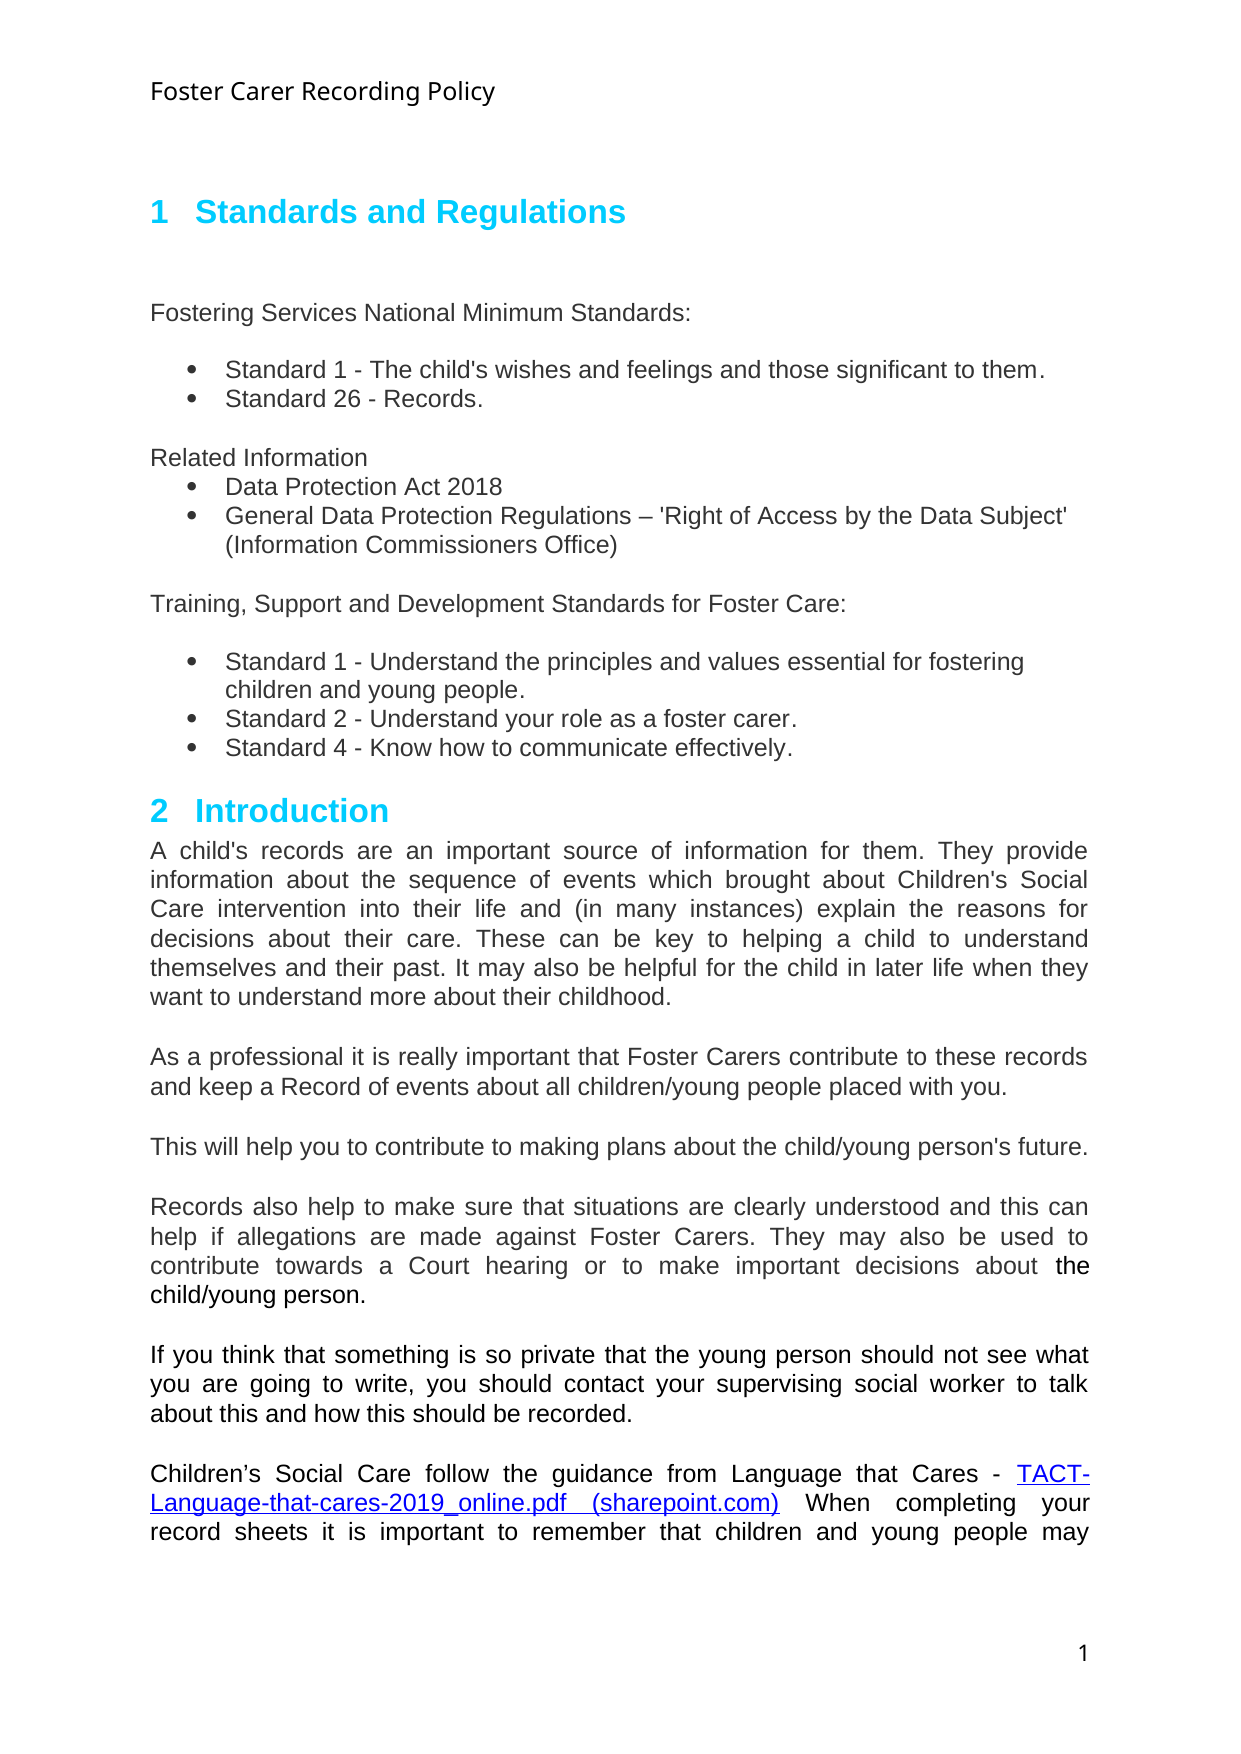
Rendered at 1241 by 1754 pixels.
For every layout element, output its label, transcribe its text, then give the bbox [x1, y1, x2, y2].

list Standard 4 - Know how to communicate effectively. [187, 733, 1090, 762]
text Fostering Services National Minimum Standards: [150, 297, 1090, 326]
subtitle Standards and Regulations [150, 192, 1090, 230]
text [150, 1458, 1090, 1546]
text A child's records are an important source of information for them. They provide information about the sequence of events which brought about Children's Social Care intervention into their life and (in many instances) explain the reasons for decisions about their care. These can be key to helping a child to understand themselves and their past. It may also be helpful for the child in later life when they want to understand more about their childhood. [150, 836, 1090, 1011]
list General Data Protection Regulations – 'Right of Access by the Data Subject' (Information Commissioners Office) [187, 501, 1090, 559]
list Standard 1 - The child's wishes and feelings and those significant to them. [187, 355, 1090, 384]
list Standard 26 - Records. [187, 384, 1090, 413]
text If you think that something is so private that the young person should not see what you are going to write, you should contact your supervising social worker to talk about this and how this should be recorded. [150, 1340, 1090, 1427]
text Records also help to make sure that situations are clearly understood and this can help if allegations are made against Foster Carers. They may also be used to contribute towards a Court hearing or to make important decisions about the child/young person. [150, 1192, 1090, 1308]
list Standard 1 - Understand the principles and values essential for fostering children and young people. [187, 646, 1090, 704]
text This will help you to contribute to making plans about the child/young person's future. [150, 1131, 1090, 1161]
list Standard 2 - Understand your role as a foster carer. [187, 704, 1090, 733]
text Training, Support and Development Standards for Foster Care: [150, 588, 1090, 617]
text Related Information [150, 442, 1090, 471]
text As a professional it is really important that Foster Carers contribute to these records and keep a Record of events about all children/young people placed with you. [150, 1042, 1090, 1100]
subtitle Introduction [150, 791, 1090, 829]
list Data Protection Act 2018 [187, 471, 1090, 501]
